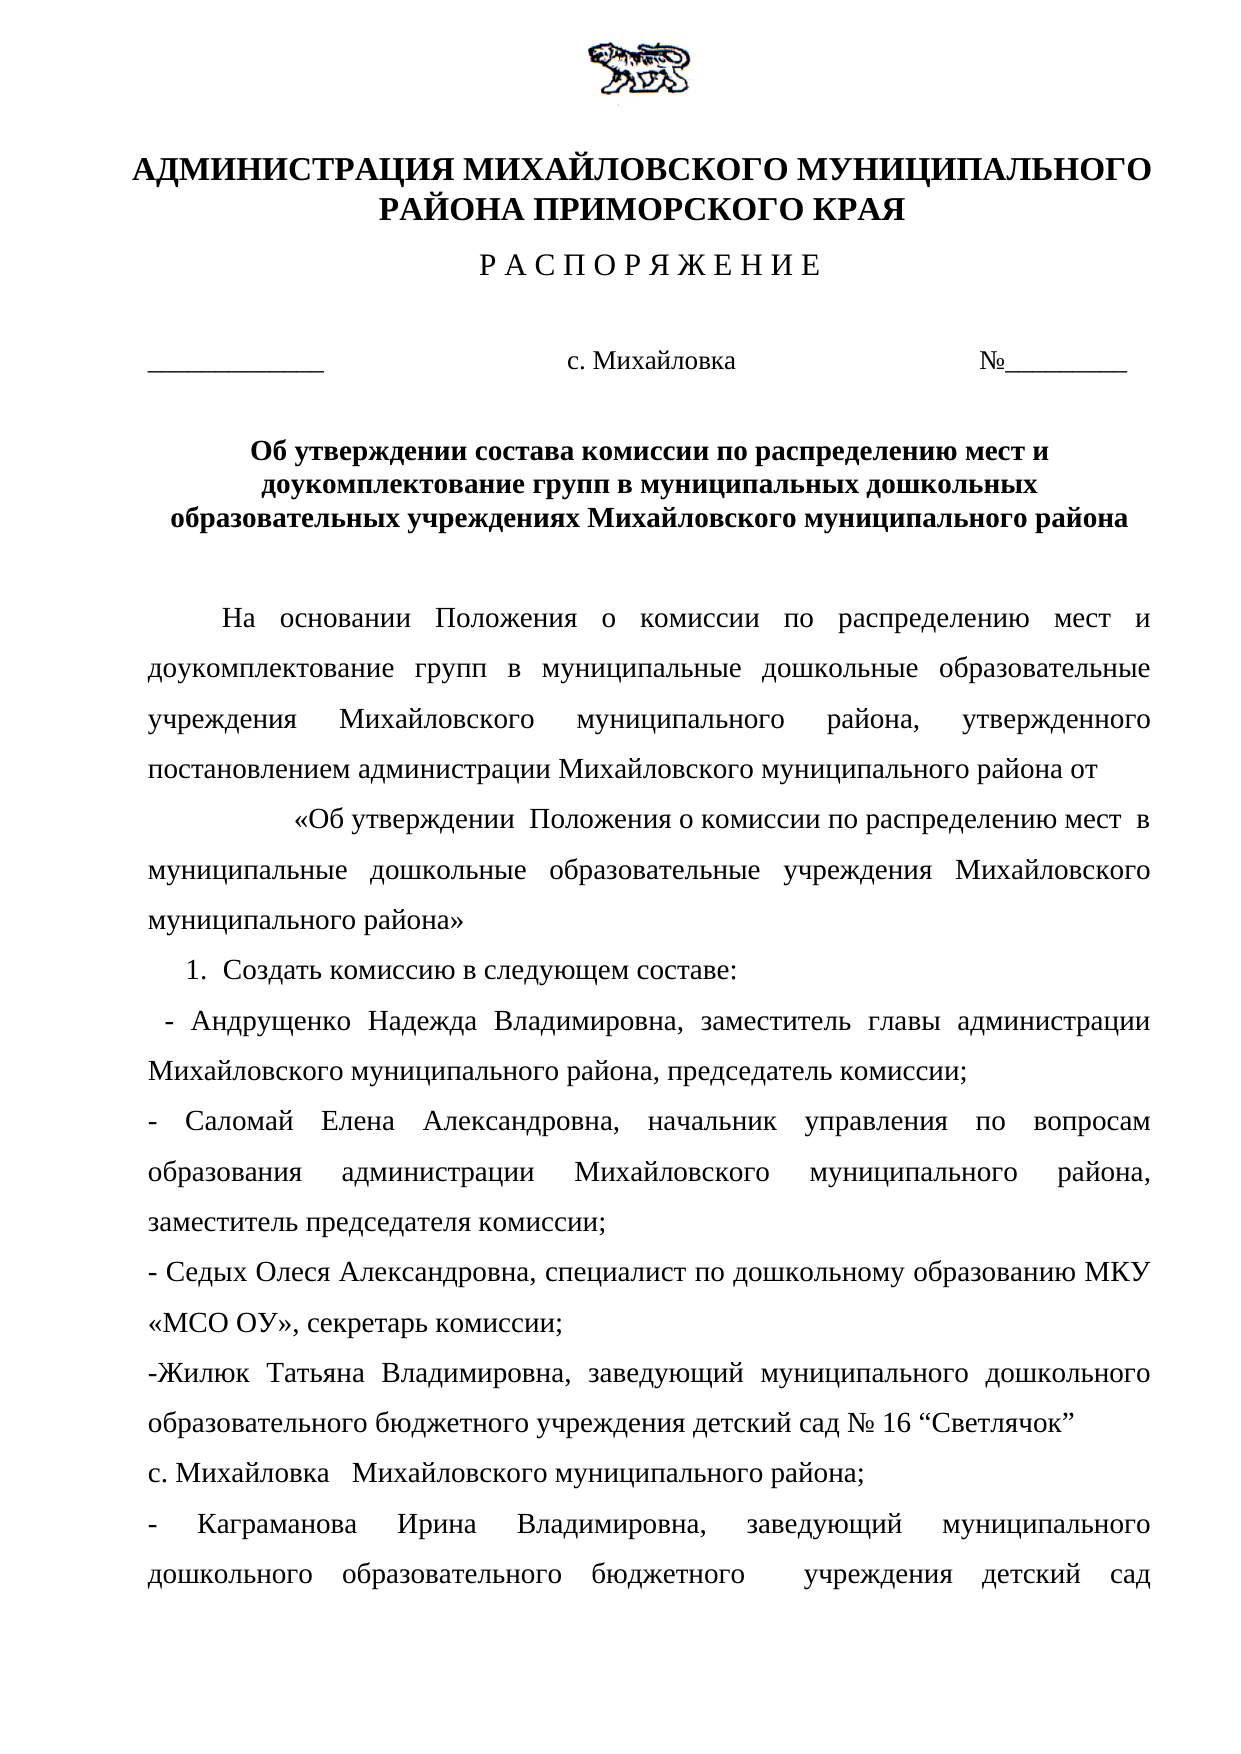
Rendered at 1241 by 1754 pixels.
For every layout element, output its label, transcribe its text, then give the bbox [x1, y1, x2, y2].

text -Жилюк Татьяна Владимировна, заведующий муниципального дошкольного образовательного бюджетного учреждения детский сад № 16 “Светлячок” [148, 1355, 1152, 1439]
text Об утверждении состава комиссии по распределению мест и доукомплектование групп в муниципальных дошкольных образовательных учреждениях Михайловского муниципального района [148, 433, 1152, 533]
text На основании Положения о комиссии по распределению мест и доукомплектование групп в муниципальные дошкольные образовательные учреждения Михайловского муниципального района, утвержденного постановлением администрации Михайловского муниципального района от [148, 600, 1152, 785]
text - Седых Олеся Александровна, специалист по дошкольному образованию МКУ «МСО ОУ», секретарь комиссии; [148, 1254, 1152, 1338]
text с. Михайловка Михайловского муниципального района; [148, 1456, 1152, 1489]
picture [581, 24, 697, 111]
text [148, 1506, 1152, 1590]
text Р А С П О Р Я Ж Е Н И Е [148, 246, 1152, 282]
text «Об утверждении Положения о комиссии по распределению мест в муниципальные дошкольные образовательные учреждения Михайловского муниципального района» [148, 802, 1152, 936]
text _____________ с. Михайловка №_________ [129, 344, 1152, 375]
text - Андрущенко Надежда Владимировна, заместитель главы администрации Михайловского муниципального района, председатель комиссии; [148, 1003, 1152, 1087]
list Создать комиссию в следующем составе: [185, 952, 1152, 986]
text АДМИНИСТРАЦИЯ МИХАЙЛОВСКОГО МУНИЦИПАЛЬНОГО РАЙОНА ПРИМОРСКОГО КРАЯ [116, 149, 1168, 227]
text - Саломай Елена Александровна, начальник управления по вопросам образования администрации Михайловского муниципального района, заместитель председателя комиссии; [148, 1103, 1152, 1238]
